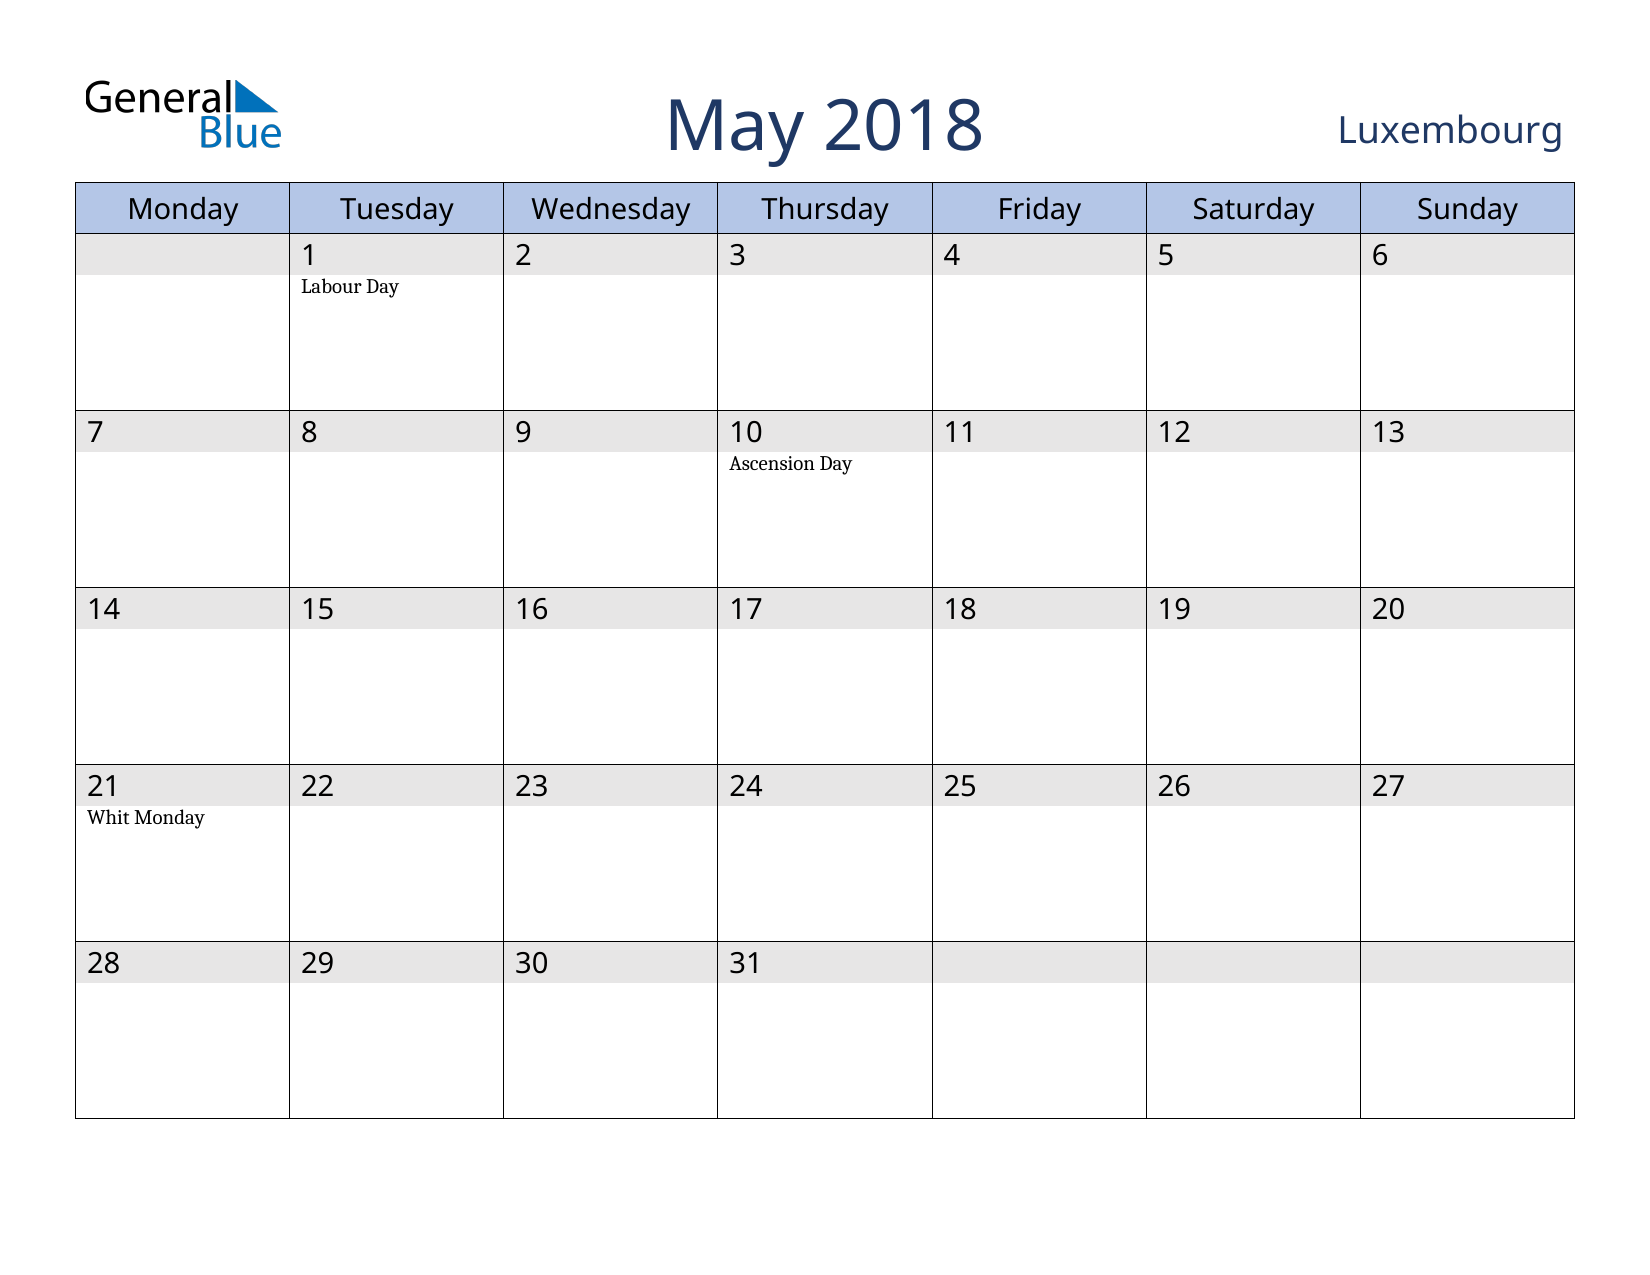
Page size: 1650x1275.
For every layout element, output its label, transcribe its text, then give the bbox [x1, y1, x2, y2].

table_cell 22 [290, 765, 503, 806]
table_cell [933, 629, 1146, 764]
table_cell Wednesday [504, 183, 717, 233]
table_cell [290, 452, 503, 587]
table_cell 8 [290, 411, 503, 452]
table_cell [504, 983, 717, 1118]
table_cell 16 [504, 588, 717, 629]
table_cell Friday [933, 183, 1146, 233]
table_cell Tuesday [290, 183, 503, 233]
table_cell 18 [933, 588, 1146, 629]
table_cell 10 [718, 411, 932, 452]
table_cell Whit Monday [76, 806, 289, 941]
table_cell [1147, 983, 1360, 1118]
table_cell [290, 629, 503, 764]
table_cell [504, 629, 717, 764]
table_cell 20 [1361, 588, 1574, 629]
picture [86, 80, 281, 148]
table_cell [718, 629, 932, 764]
table_cell 28 [76, 942, 289, 983]
table_cell [1147, 942, 1360, 983]
table_cell [504, 452, 717, 587]
table_cell [1147, 275, 1360, 410]
table_cell [1361, 629, 1574, 764]
table_cell [933, 452, 1146, 587]
table_cell [504, 275, 717, 410]
table_cell 2 [504, 234, 717, 275]
table_cell 31 [718, 942, 932, 983]
table_cell 24 [718, 765, 932, 806]
table_cell [1361, 452, 1574, 587]
table_cell [1147, 629, 1360, 764]
table_cell 23 [504, 765, 717, 806]
table_cell [290, 806, 503, 941]
table_cell [1361, 806, 1574, 941]
table_cell [1361, 942, 1574, 983]
table_header Luxembourg [1146, 75, 1574, 182]
table_cell [76, 234, 289, 275]
table_cell [933, 806, 1146, 941]
table_cell [290, 983, 503, 1118]
table_cell 3 [718, 234, 932, 275]
table_cell [718, 806, 932, 941]
table_cell 12 [1147, 411, 1360, 452]
table_cell 6 [1361, 234, 1574, 275]
table_cell 21 [76, 765, 289, 806]
table_header May 2018 [504, 75, 1146, 182]
table_cell 5 [1147, 234, 1360, 275]
table_cell 9 [504, 411, 717, 452]
table_cell 27 [1361, 765, 1574, 806]
table_cell 30 [504, 942, 717, 983]
table_cell [76, 275, 289, 410]
table_cell [1147, 806, 1360, 941]
table_cell [76, 452, 289, 587]
table_cell 29 [290, 942, 503, 983]
table_cell 17 [718, 588, 932, 629]
table_cell [718, 983, 932, 1118]
table_cell Monday [76, 183, 289, 233]
table_cell 15 [290, 588, 503, 629]
table_cell [1147, 452, 1360, 587]
table_cell Ascension Day [718, 452, 932, 587]
table_cell [76, 629, 289, 764]
table_cell 7 [76, 411, 289, 452]
table_cell 13 [1361, 411, 1574, 452]
table_cell 4 [933, 234, 1146, 275]
table_cell 1 [290, 234, 503, 275]
table_cell [1361, 983, 1574, 1118]
table_cell [76, 983, 289, 1118]
table_cell 14 [76, 588, 289, 629]
table_cell [933, 942, 1146, 983]
table_cell [933, 983, 1146, 1118]
table_cell [1361, 275, 1574, 410]
table_cell Labour Day [290, 275, 503, 410]
table_header [76, 75, 503, 182]
table_cell Thursday [718, 183, 932, 233]
table_cell Sunday [1361, 183, 1574, 233]
table_cell [933, 275, 1146, 410]
table_cell Saturday [1147, 183, 1360, 233]
table_cell [504, 806, 717, 941]
table_cell 11 [933, 411, 1146, 452]
table_cell 26 [1147, 765, 1360, 806]
table_cell 19 [1147, 588, 1360, 629]
table_cell [718, 275, 932, 410]
table_cell 25 [933, 765, 1146, 806]
